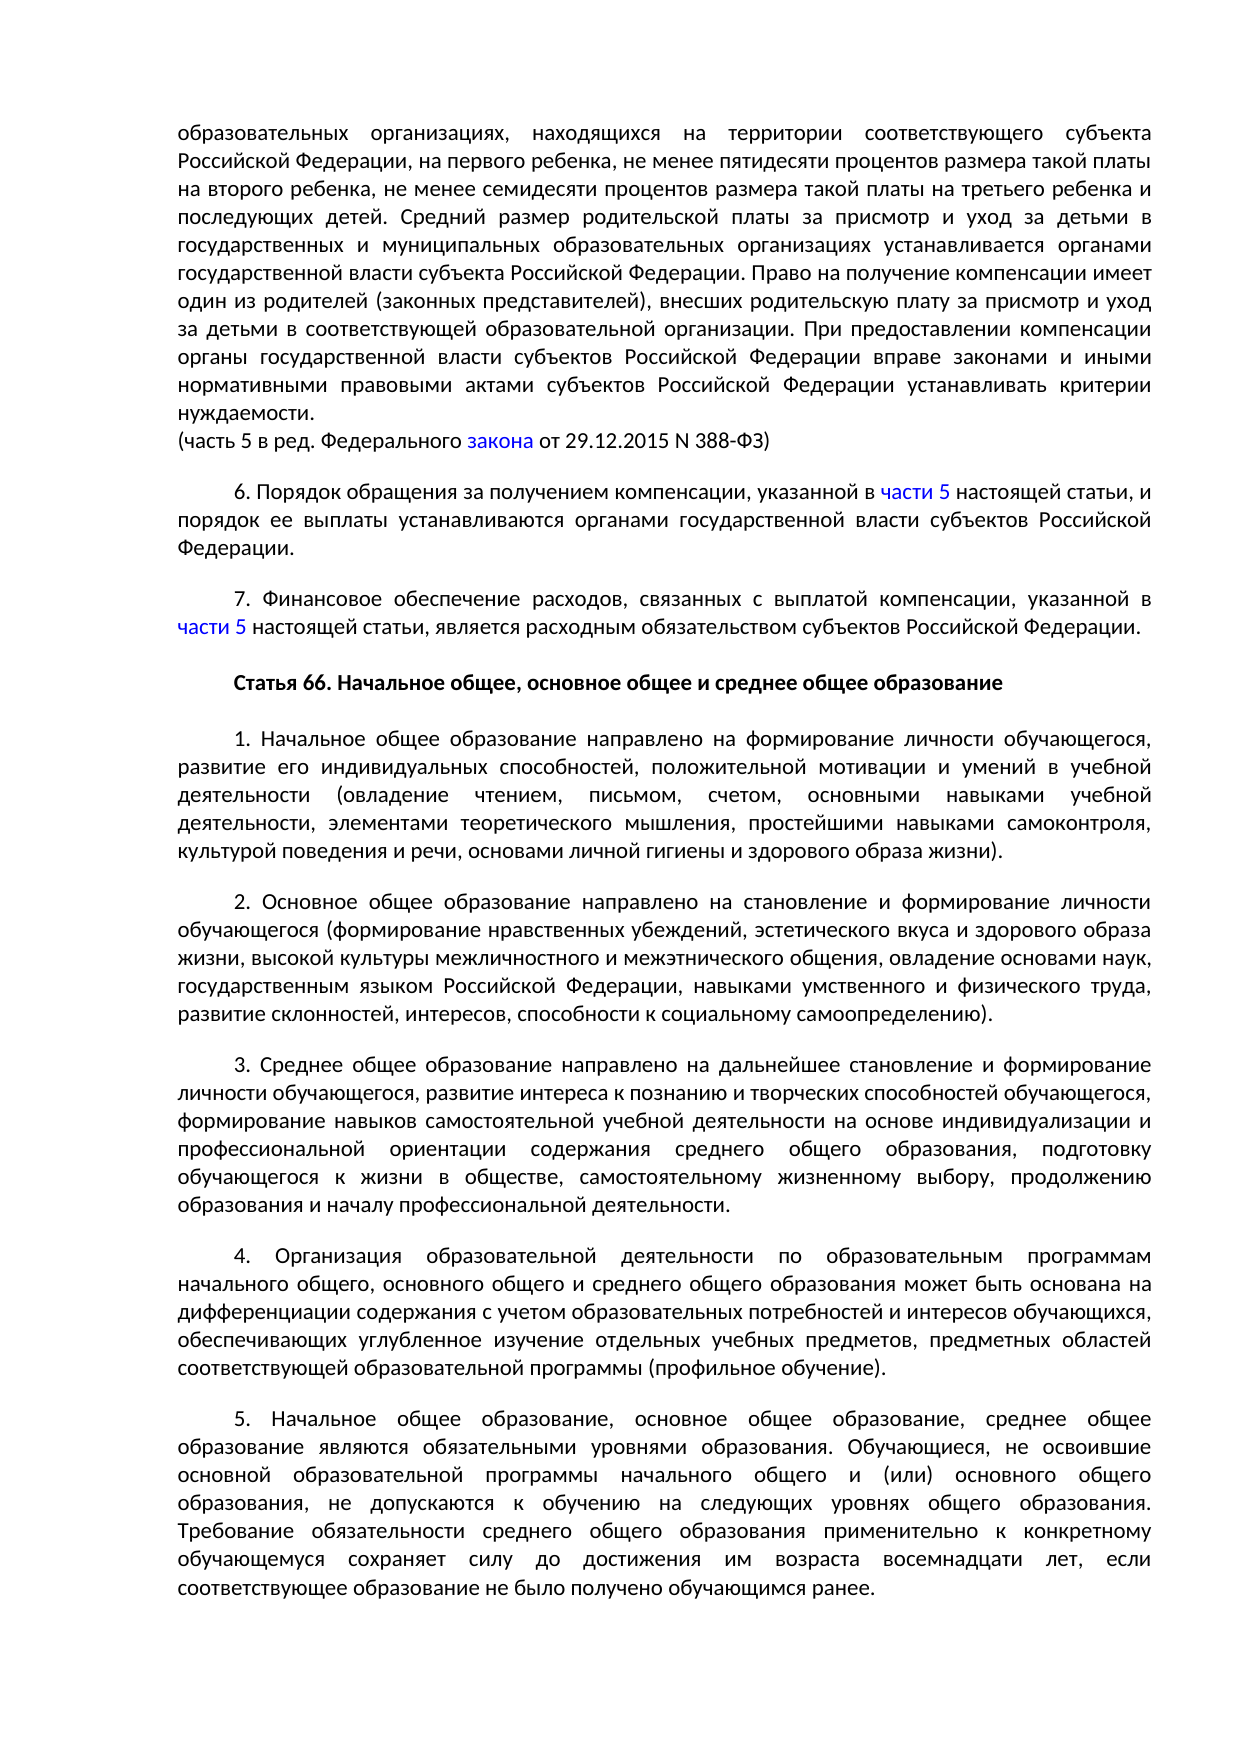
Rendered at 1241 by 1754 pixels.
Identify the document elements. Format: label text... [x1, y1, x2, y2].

text 6. Порядок обращения за получением компенсации, указанной в части 5 настоящей статьи, и порядок ее выплаты устанавливаются органами государственной власти субъектов Российской Федерации. [177, 477, 1152, 561]
text 7. Финансовое обеспечение расходов, связанных с выплатой компенсации, указанной в части 5 настоящей статьи, является расходным обязательством субъектов Российской Федерации. [177, 584, 1152, 640]
title Статья 66. Начальное общее, основное общее и среднее общее образование [177, 668, 1152, 696]
text 3. Среднее общее образование направлено на дальнейшее становление и формирование личности обучающегося, развитие интереса к познанию и творческих способностей обучающегося, формирование навыков самостоятельной учебной деятельности на основе индивидуализации и профессиональной ориентации содержания среднего общего образования, подготовку обучающегося к жизни в обществе, самостоятельному жизненному выбору, продолжению образования и началу профессиональной деятельности. [177, 1050, 1152, 1218]
text 4. Организация образовательной деятельности по образовательным программам начального общего, основного общего и среднего общего образования может быть основана на дифференциации содержания с учетом образовательных потребностей и интересов обучающихся, обеспечивающих углубленное изучение отдельных учебных предметов, предметных областей соответствующей образовательной программы (профильное обучение). [177, 1241, 1152, 1382]
text (часть 5 в ред. Федерального закона от 29.12.2015 N 388-ФЗ) [177, 426, 1152, 454]
text 1. Начальное общее образование направлено на формирование личности обучающегося, развитие его индивидуальных способностей, положительной мотивации и умений в учебной деятельности (овладение чтением, письмом, счетом, основными навыками учебной деятельности, элементами теоретического мышления, простейшими навыками самоконтроля, культурой поведения и речи, основами личной гигиены и здорового образа жизни). [177, 724, 1152, 864]
text 2. Основное общее образование направлено на становление и формирование личности обучающегося (формирование нравственных убеждений, эстетического вкуса и здорового образа жизни, высокой культуры межличностного и межэтнического общения, овладение основами наук, государственным языком Российской Федерации, навыками умственного и физического труда, развитие склонностей, интересов, способности к социальному самоопределению). [177, 887, 1152, 1027]
text 5. Начальное общее образование, основное общее образование, среднее общее образование являются обязательными уровнями образования. Обучающиеся, не освоившие основной образовательной программы начального общего и (или) основного общего образования, не допускаются к обучению на следующих уровнях общего образования. Требование обязательности среднего общего образования применительно к конкретному обучающемуся сохраняет силу до достижения им возраста восемнадцати лет, если соответствующее образование не было получено обучающимся ранее. [177, 1404, 1152, 1601]
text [177, 118, 1152, 426]
